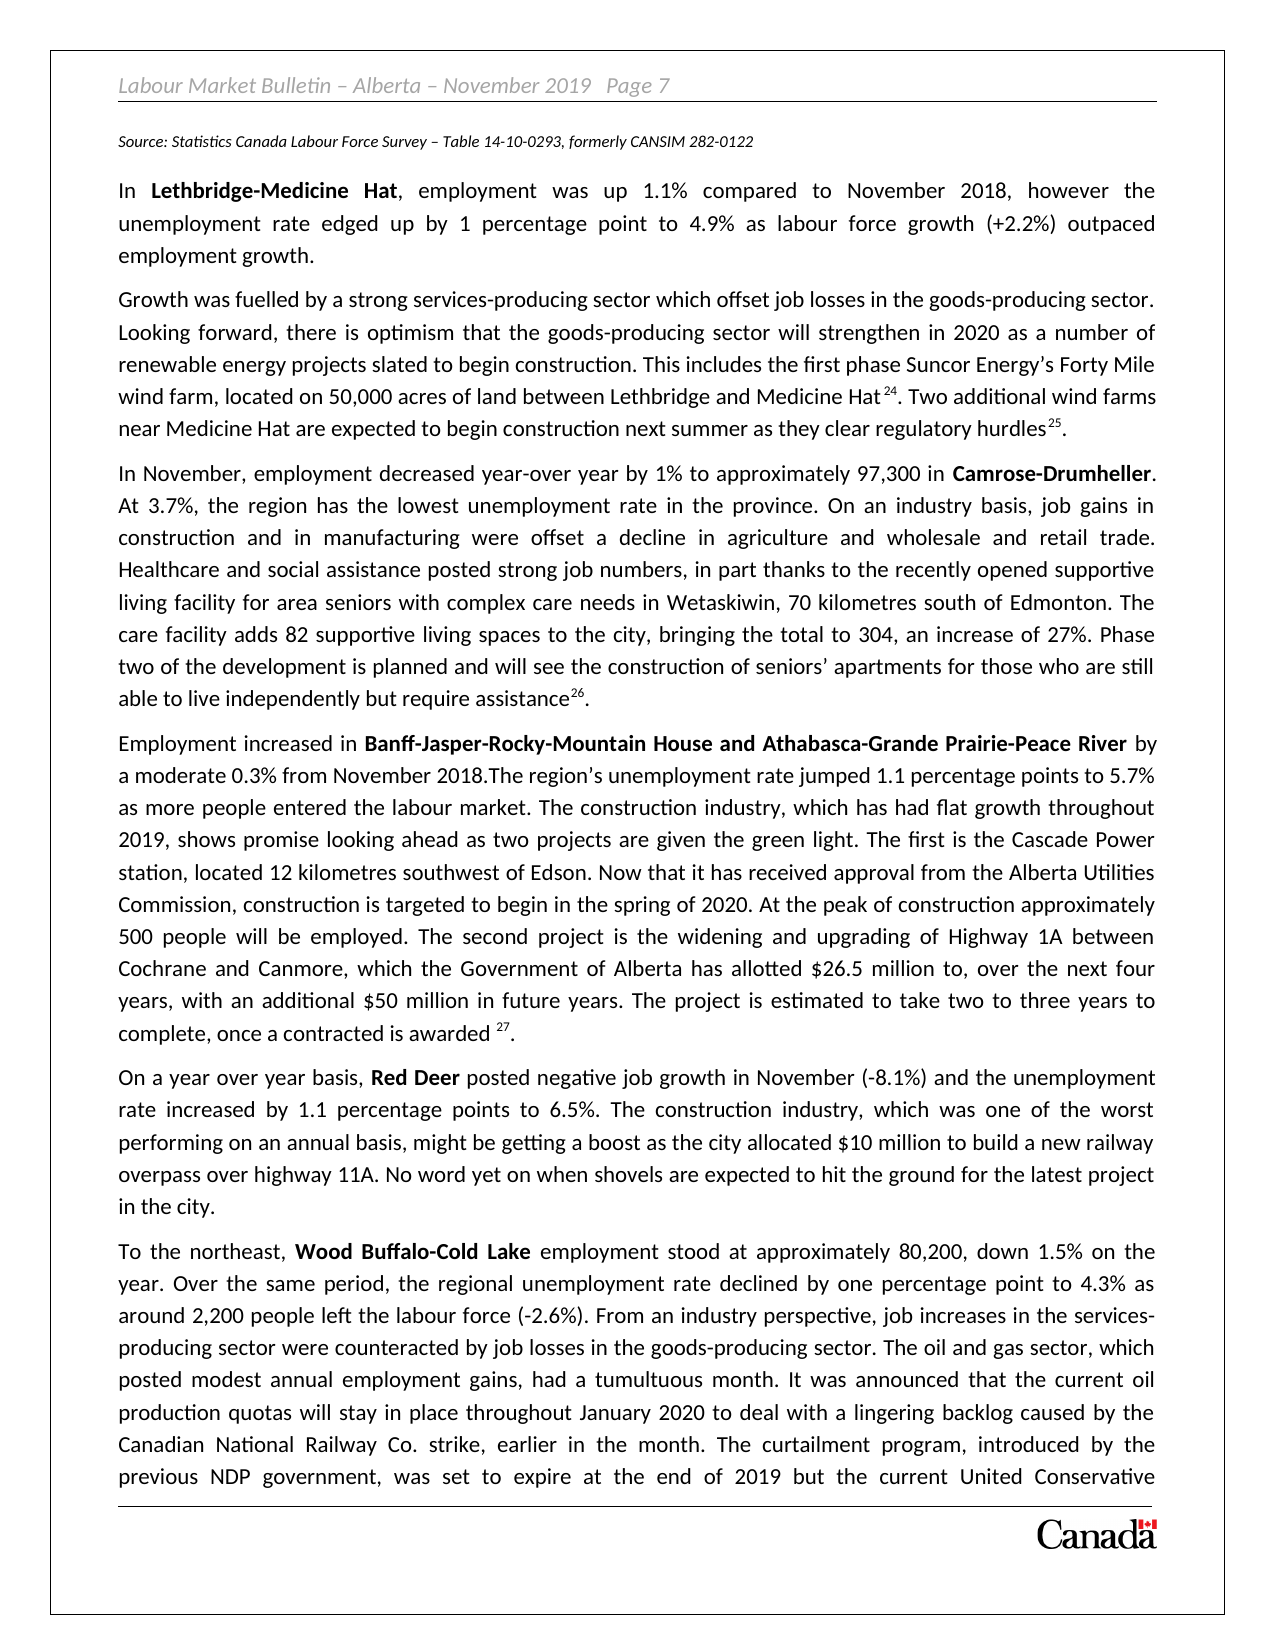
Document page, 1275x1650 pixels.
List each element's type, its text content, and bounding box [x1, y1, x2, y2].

text In Lethbridge-Medicine Hat, employment was up 1.1% compared to November 2018, however the unemployment rate edged up by 1 percentage point to 4.9% as labour force growth (+2.2%) outpaced employment growth. [118, 177, 1157, 269]
picture [1037, 1519, 1157, 1549]
text On a year over year basis, Red Deer posted negative job growth in November (-8.1%) and the unemployment rate increased by 1.1 percentage points to 6.5%. The construction industry, which was one of the worst performing on an annual basis, might be getting a boost as the city allocated $10 million to build a new railway overpass over highway 11A. No word yet on when shovels are expected to hit the ground for the latest project in the city. [118, 1063, 1157, 1220]
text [118, 1237, 1157, 1490]
text In November, employment decreased year-over year by 1% to approximately 97,300 in Camrose-Drumheller. At 3.7%, the region has the lowest unemployment rate in the province. On an industry basis, job gains in construction and in manufacturing were offset a decline in agriculture and wholesale and retail trade. Healthcare and social assistance posted strong job numbers, in part thanks to the recently opened supportive living facility for area seniors with complex care needs in Wetaskiwin, 70 kilometres south of Edmonton. The care facility adds 82 supportive living spaces to the city, bringing the total to 304, an increase of 27%. Phase two of the development is planned and will see the construction of seniors’ apartments for those who are still able to live independently but require assistance. [118, 459, 1157, 712]
text Growth was fuelled by a strong services-producing sector which offset job losses in the goods-producing sector. Looking forward, there is optimism that the goods-producing sector will strengthen in 2020 as a number of renewable energy projects slated to begin construction. This includes the first phase Suncor Energy’s Forty Mile wind farm, located on 50,000 acres of land between Lethbridge and Medicine Hat. Two additional wind farms near Medicine Hat are expected to begin construction next summer as they clear regulatory hurdles. [118, 286, 1157, 442]
text Employment increased in Banff-Jasper-Rocky-Mountain House and Athabasca-Grande Prairie-Peace River by a moderate 0.3% from November 2018.The region’s unemployment rate jumped 1.1 percentage points to 5.7% as more people entered the labour market. The construction industry, which has had flat growth throughout 2019, shows promise looking ahead as two projects are given the green light. The first is the Cascade Power station, located 12 kilometres southwest of Edson. Now that it has received approval from the Alberta Utilities Commission, construction is targeted to begin in the spring of 2020. At the peak of construction approximately 500 people will be employed. The second project is the widening and upgrading of Highway 1A between Cochrane and Canmore, which the Government of Alberta has allotted $26.5 million to, over the next four years, with an additional $50 million in future years. The project is estimated to take two to three years to complete, once a contracted is awarded . [118, 729, 1157, 1047]
table_cell Source: Statistics Canada Labour Force Survey – Table 14-10-0293, formerly CANSIM 282-0122 [107, 127, 1161, 152]
